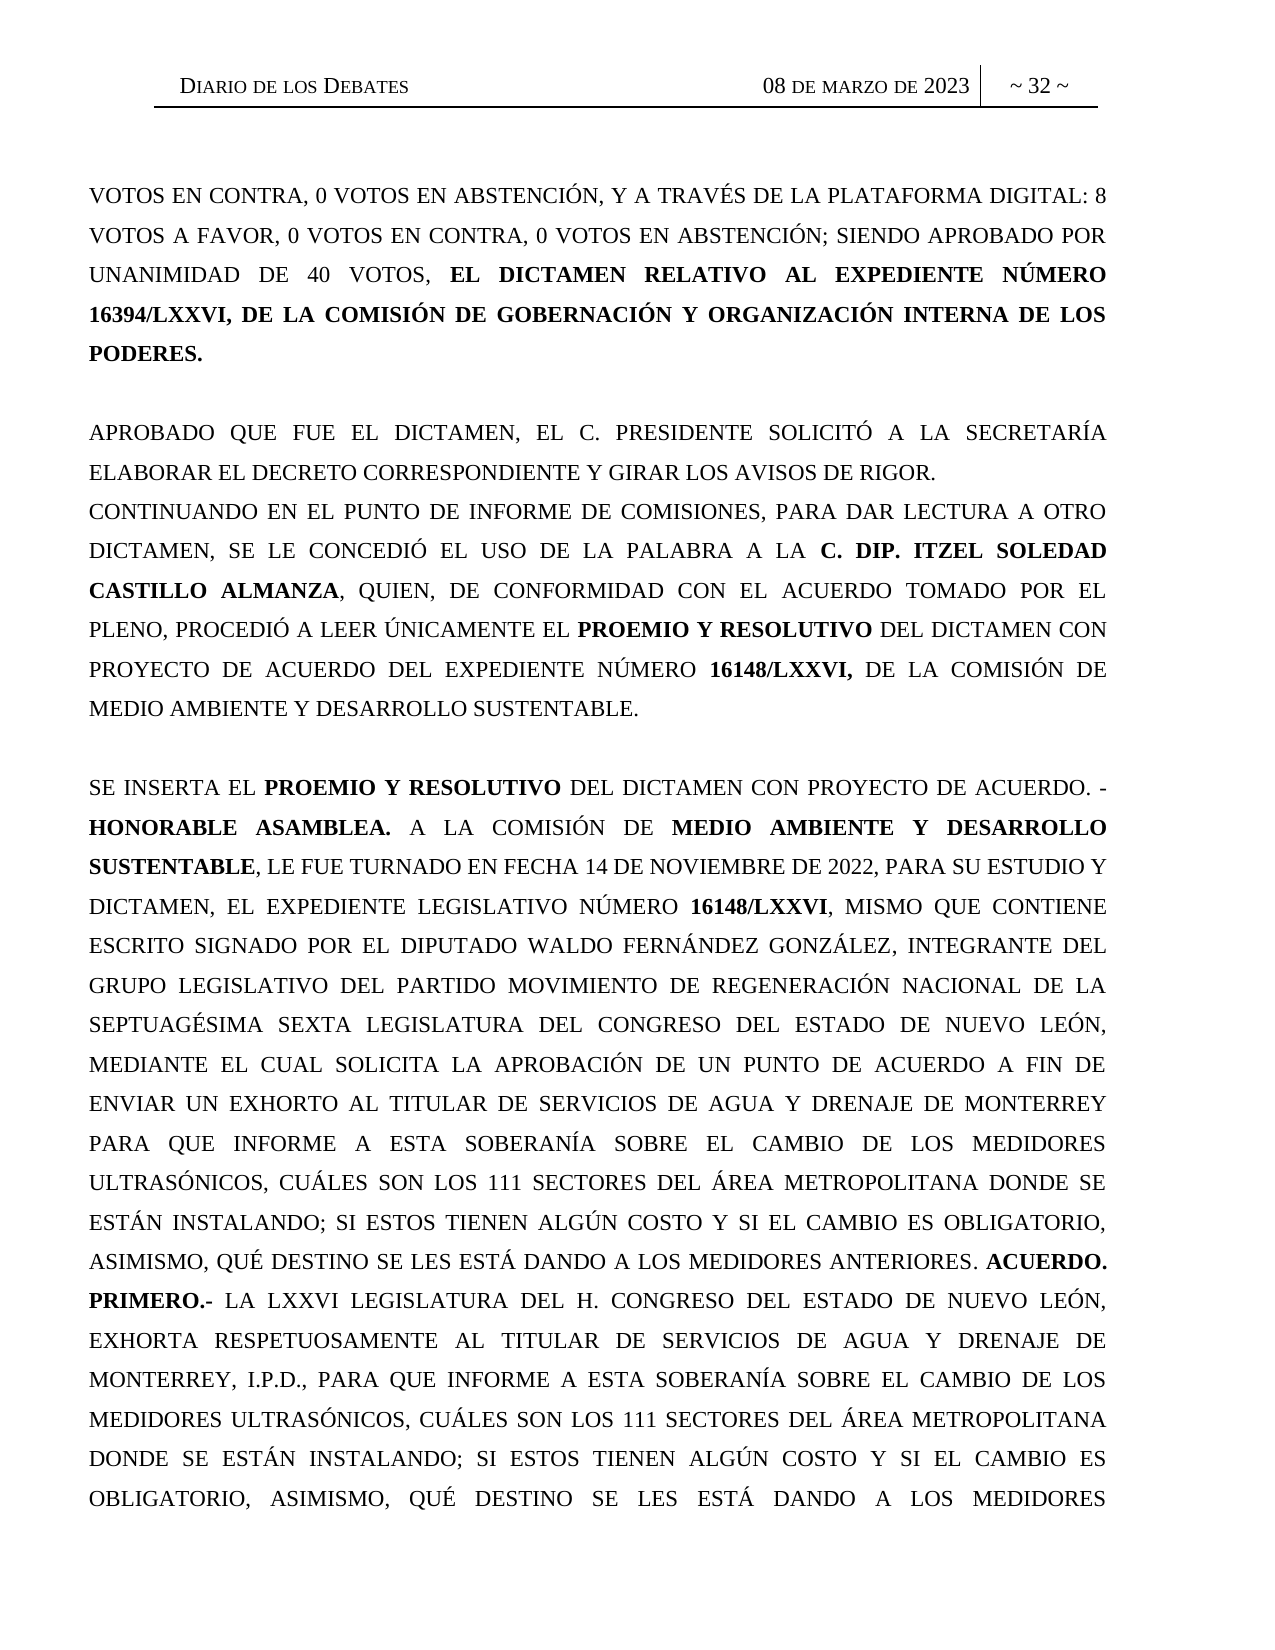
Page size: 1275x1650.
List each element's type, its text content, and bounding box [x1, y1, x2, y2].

text APROBADO QUE FUE EL DICTAMEN, EL C. PRESIDENTE SOLICITÓ A LA SECRETARÍA ELABORAR EL DECRETO CORRESPONDIENTE Y GIRAR LOS AVISOS DE RIGOR. [89, 419, 1107, 485]
text CONTINUANDO EN EL PUNTO DE INFORME DE COMISIONES, PARA DAR LECTURA A OTRO DICTAMEN, SE LE CONCEDIÓ EL USO DE LA PALABRA A LA C. DIP. ITZEL SOLEDAD CASTILLO ALMANZA, QUIEN, DE CONFORMIDAD CON EL ACUERDO TOMADO POR EL PLENO, PROCEDIÓ A LEER ÚNICAMENTE EL PROEMIO Y RESOLUTIVO DEL DICTAMEN CON PROYECTO DE ACUERDO DEL EXPEDIENTE NÚMERO 16148/LXXVI, DE LA COMISIÓN DE MEDIO AMBIENTE Y DESARROLLO SUSTENTABLE. [89, 498, 1107, 722]
